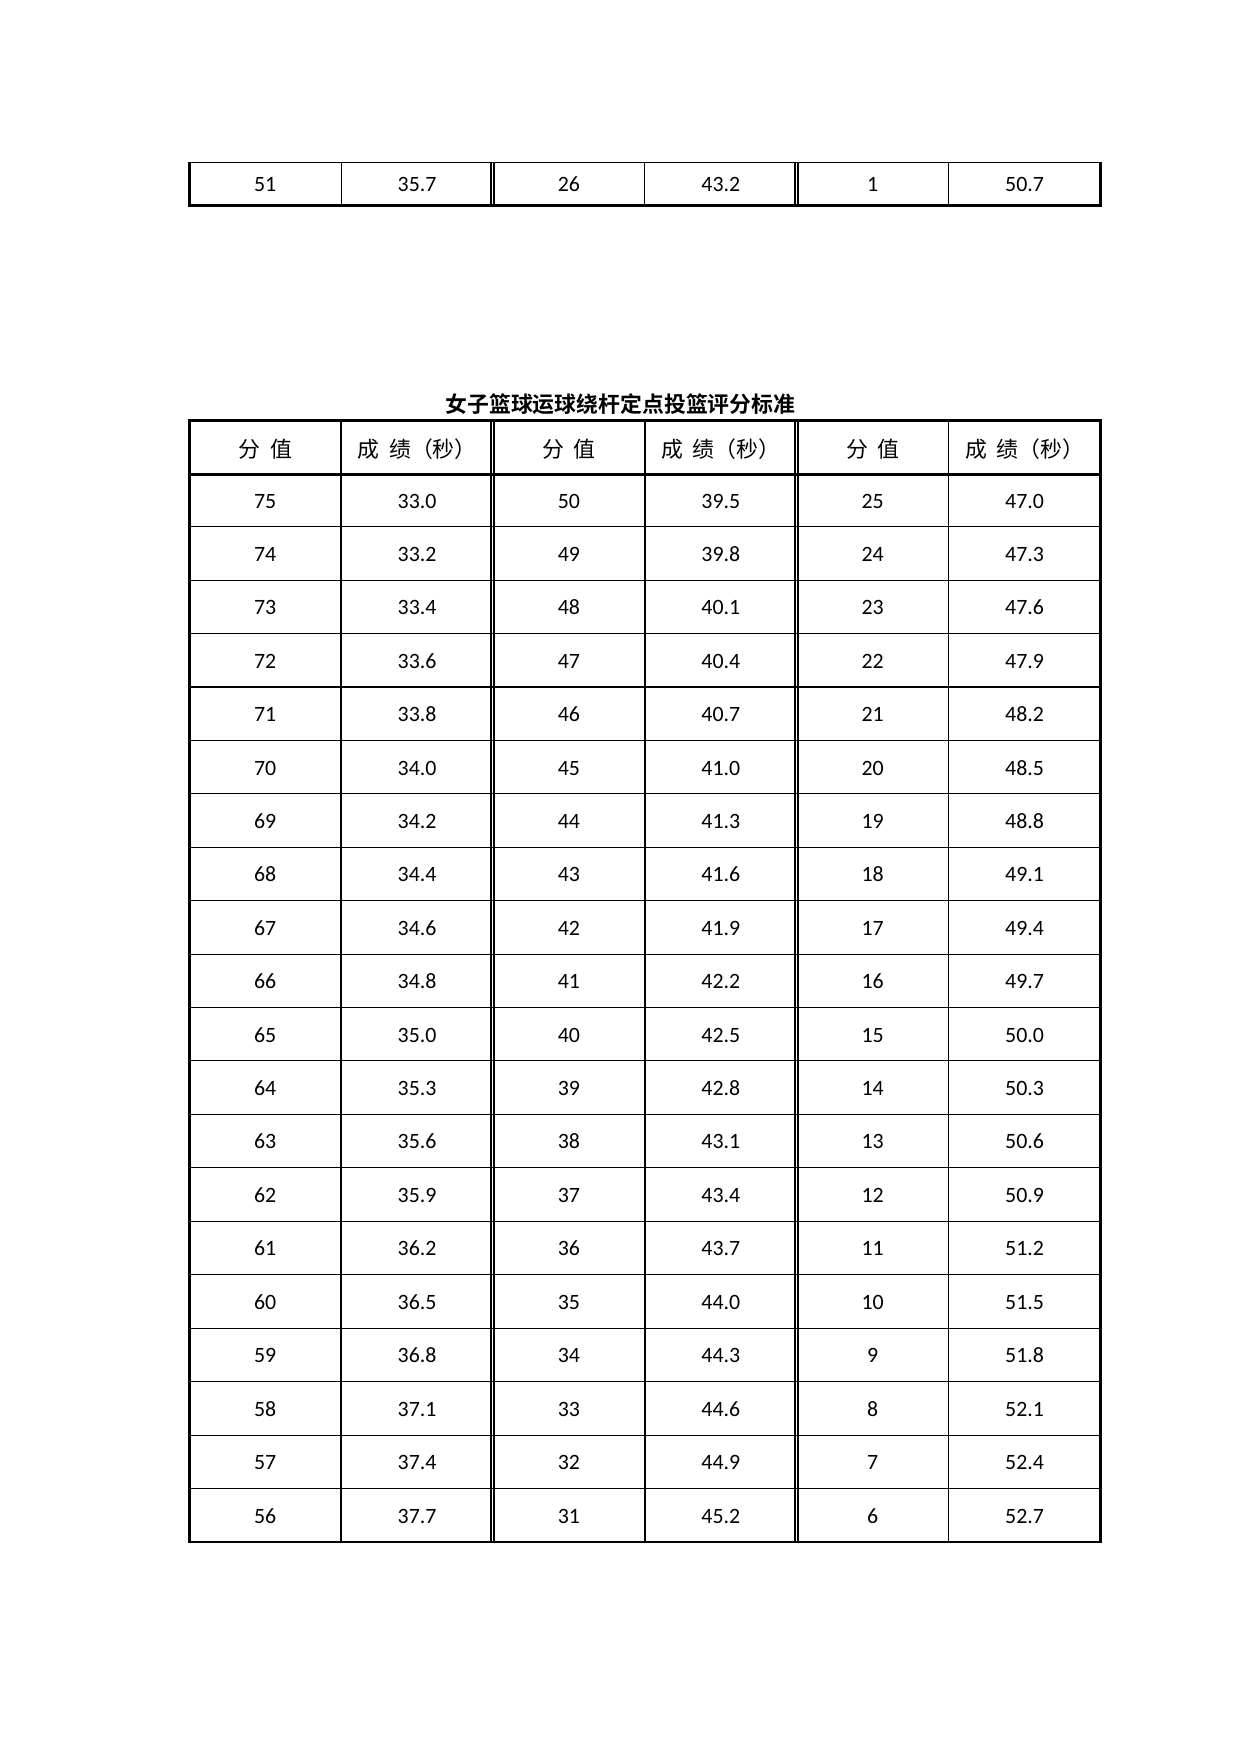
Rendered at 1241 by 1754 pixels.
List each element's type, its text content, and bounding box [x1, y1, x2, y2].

table_cell 48 [495, 581, 644, 633]
table_cell 47.9 [949, 634, 1099, 686]
table_cell 49.7 [949, 955, 1099, 1007]
table_cell 33.8 [342, 688, 490, 740]
table_cell 75 [191, 476, 340, 526]
table_cell 41.9 [646, 901, 794, 953]
table_cell 47 [495, 634, 644, 686]
table_cell 36.2 [342, 1222, 490, 1274]
table_cell 38 [495, 1115, 644, 1167]
table_cell 49 [495, 527, 644, 579]
table_cell 46 [495, 688, 644, 740]
table_cell 73 [191, 581, 340, 633]
table_cell 36.5 [342, 1275, 490, 1328]
table_cell 37 [495, 1168, 644, 1221]
table_cell 63 [191, 1115, 340, 1167]
table_cell 44.9 [646, 1436, 794, 1488]
table_cell 40.1 [646, 581, 794, 633]
table_cell 20 [799, 741, 948, 793]
table_cell 19 [799, 794, 948, 847]
table_cell 8 [799, 1382, 948, 1434]
table_cell 50.9 [949, 1168, 1099, 1221]
table_cell 36 [495, 1222, 644, 1274]
table_cell 49.1 [949, 848, 1099, 900]
table_cell 41.0 [646, 741, 794, 793]
table_header 分 值 [191, 422, 340, 473]
table_cell 48.2 [949, 688, 1099, 740]
table_cell 42.2 [646, 955, 794, 1007]
table_cell 33 [495, 1382, 644, 1434]
table_cell 52.1 [949, 1382, 1099, 1434]
table_cell 70 [191, 741, 340, 793]
table_cell 51.8 [949, 1329, 1099, 1381]
table_cell 40.7 [646, 688, 794, 740]
table_cell 50.0 [949, 1008, 1099, 1060]
table_cell 48.8 [949, 794, 1099, 847]
table_cell 49.4 [949, 901, 1099, 953]
table_cell 35.6 [342, 1115, 490, 1167]
table_cell 26 [495, 163, 644, 203]
table_cell 35.7 [342, 163, 490, 203]
table_cell 51.5 [949, 1275, 1099, 1328]
table_cell 50.6 [949, 1115, 1099, 1167]
table_cell 69 [191, 794, 340, 847]
table_cell 72 [191, 634, 340, 686]
table_cell 7 [799, 1436, 948, 1488]
table_cell 34.6 [342, 901, 490, 953]
table_cell 14 [799, 1061, 948, 1114]
table_cell 64 [191, 1061, 340, 1114]
table_cell 41.3 [646, 794, 794, 847]
table_cell 65 [191, 1008, 340, 1060]
text 女子篮球运球绕杆定点投篮评分标准 [187, 382, 1053, 419]
table_cell 41.6 [646, 848, 794, 900]
table_cell 42.8 [646, 1061, 794, 1114]
table_cell 57 [191, 1436, 340, 1488]
table_cell 21 [799, 688, 948, 740]
table_cell 43.2 [645, 163, 794, 203]
table_cell 42 [495, 901, 644, 953]
table_cell 15 [799, 1008, 948, 1060]
table_cell 34.8 [342, 955, 490, 1007]
table_cell 52.7 [949, 1489, 1099, 1541]
table_cell 40.4 [646, 634, 794, 686]
table_header 成 绩（秒） [949, 422, 1099, 473]
table_cell 11 [799, 1222, 948, 1274]
table_cell 39.8 [646, 527, 794, 579]
table_cell 44 [495, 794, 644, 847]
table_cell 50.7 [949, 163, 1099, 203]
table_cell 42.5 [646, 1008, 794, 1060]
table_cell 36.8 [342, 1329, 490, 1381]
table_cell 41 [495, 955, 644, 1007]
table_cell 45.2 [646, 1489, 794, 1541]
table_cell 25 [799, 476, 948, 526]
table_cell 47.0 [949, 476, 1099, 526]
table_cell 33.2 [342, 527, 490, 579]
table_cell 34.0 [342, 741, 490, 793]
table_cell 34.4 [342, 848, 490, 900]
table_cell 51 [191, 163, 341, 203]
table_cell 45 [495, 741, 644, 793]
table_cell 33.6 [342, 634, 490, 686]
table_cell 51.2 [949, 1222, 1099, 1274]
table_cell 16 [799, 955, 948, 1007]
table_cell 37.7 [342, 1489, 490, 1541]
table_cell 47.3 [949, 527, 1099, 579]
table_cell 34 [495, 1329, 644, 1381]
table_cell 48.5 [949, 741, 1099, 793]
table_cell 39 [495, 1061, 644, 1114]
table_cell 17 [799, 901, 948, 953]
table_cell 43.4 [646, 1168, 794, 1221]
table_cell 37.4 [342, 1436, 490, 1488]
table_cell 6 [799, 1489, 948, 1541]
table_cell 18 [799, 848, 948, 900]
table_cell 74 [191, 527, 340, 579]
table_cell 35.0 [342, 1008, 490, 1060]
table_cell 56 [191, 1489, 340, 1541]
table_cell 35.9 [342, 1168, 490, 1221]
table_cell 33.4 [342, 581, 490, 633]
table_cell 34.2 [342, 794, 490, 847]
table_cell 43.7 [646, 1222, 794, 1274]
table_cell 43 [495, 848, 644, 900]
table_cell 22 [799, 634, 948, 686]
table_cell 67 [191, 901, 340, 953]
table_cell 33.0 [342, 476, 490, 526]
table_cell 50 [495, 476, 644, 526]
table_cell 61 [191, 1222, 340, 1274]
table_header 成 绩（秒） [342, 422, 490, 473]
table_cell 1 [799, 163, 948, 203]
table_cell 32 [495, 1436, 644, 1488]
table_cell 12 [799, 1168, 948, 1221]
table_cell 43.1 [646, 1115, 794, 1167]
table_cell 39.5 [646, 476, 794, 526]
table_cell 58 [191, 1382, 340, 1434]
table_header 成 绩（秒） [646, 422, 794, 473]
table_cell 71 [191, 688, 340, 740]
table_cell 40 [495, 1008, 644, 1060]
table_cell 35.3 [342, 1061, 490, 1114]
table_cell 23 [799, 581, 948, 633]
table_cell 47.6 [949, 581, 1099, 633]
table_cell 44.3 [646, 1329, 794, 1381]
table_cell 10 [799, 1275, 948, 1328]
table_cell 59 [191, 1329, 340, 1381]
table_header 分 值 [799, 422, 948, 473]
table_cell 24 [799, 527, 948, 579]
table_cell 50.3 [949, 1061, 1099, 1114]
table_cell 62 [191, 1168, 340, 1221]
table_header 分 值 [495, 422, 644, 473]
table_cell 13 [799, 1115, 948, 1167]
table_cell 52.4 [949, 1436, 1099, 1488]
table_cell 68 [191, 848, 340, 900]
table_cell 60 [191, 1275, 340, 1328]
table_cell 44.6 [646, 1382, 794, 1434]
table_cell 31 [495, 1489, 644, 1541]
table_cell 44.0 [646, 1275, 794, 1328]
table_cell 9 [799, 1329, 948, 1381]
table_cell 37.1 [342, 1382, 490, 1434]
table_cell 35 [495, 1275, 644, 1328]
table_cell 66 [191, 955, 340, 1007]
